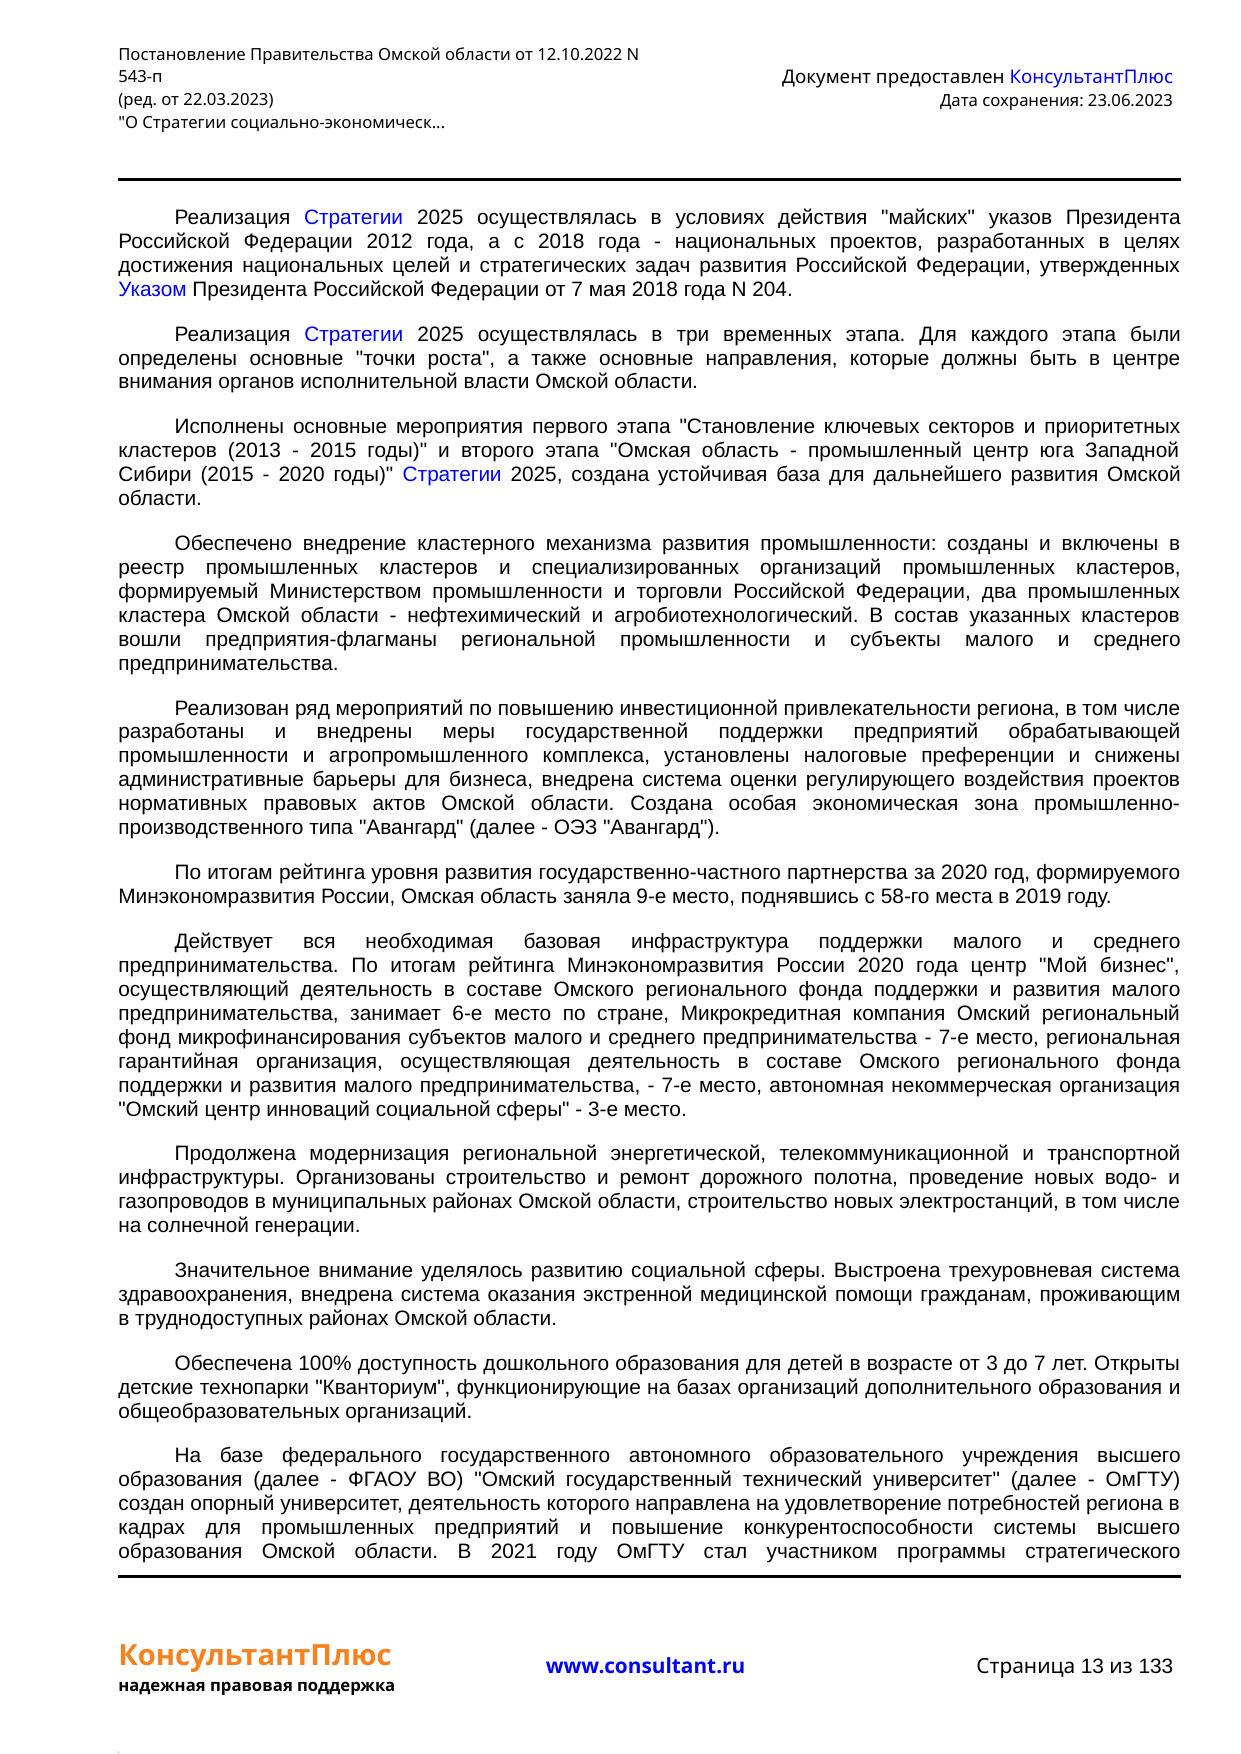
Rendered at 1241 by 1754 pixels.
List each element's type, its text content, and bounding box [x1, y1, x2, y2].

text Действует вся необходимая базовая инфраструктура поддержки малого и среднего предпринимательства. По итогам рейтинга Минэкономразвития России 2020 года центр "Мой бизнес", осуществляющий деятельность в составе Омского регионального фонда поддержки и развития малого предпринимательства, занимает 6-е место по стране, Микрокредитная компания Омский региональный фонд микрофинансирования субъектов малого и среднего предпринимательства - 7-е место, региональная гарантийная организация, осуществляющая деятельность в составе Омского регионального фонда поддержки и развития малого предпринимательства, - 7-е место, автономная некоммерческая организация "Омский центр инноваций социальной сферы" - 3-е место. [118, 929, 1181, 1120]
text По итогам рейтинга уровня развития государственно-частного партнерства за 2020 год, формируемого Минэкономразвития России, Омская область заняла 9-е место, поднявшись с 58-го места в 2019 году. [118, 860, 1181, 908]
text Реализован ряд мероприятий по повышению инвестиционной привлекательности региона, в том числе разработаны и внедрены меры государственной поддержки предприятий обрабатывающей промышленности и агропромышленного комплекса, установлены налоговые преференции и снижены административные барьеры для бизнеса, внедрена система оценки регулирующего воздействия проектов нормативных правовых актов Омской области. Создана особая экономическая зона промышленно-производственного типа "Авангард" (далее - ОЭЗ "Авангард"). [118, 695, 1181, 839]
text Обеспечено внедрение кластерного механизма развития промышленности: созданы и включены в реестр промышленных кластеров и специализированных организаций промышленных кластеров, формируемый Министерством промышленности и торговли Российской Федерации, два промышленных кластера Омской области - нефтехимический и агробиотехнологический. В состав указанных кластеров вошли предприятия-флагманы региональной промышленности и субъекты малого и среднего предпринимательства. [118, 531, 1181, 674]
text Реализация Стратегии 2025 осуществлялась в условиях действия "майских" указов Президента Российской Федерации 2012 года, а с 2018 года - национальных проектов, разработанных в целях достижения национальных целей и стратегических задач развития Российской Федерации, утвержденных Указом Президента Российской Федерации от 7 мая 2018 года N 204. [118, 205, 1181, 301]
text Реализация Стратегии 2025 осуществлялась в три временных этапа. Для каждого этапа были определены основные "точки роста", а также основные направления, которые должны быть в центре внимания органов исполнительной власти Омской области. [118, 321, 1181, 393]
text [118, 1443, 1181, 1563]
text Исполнены основные мероприятия первого этапа "Становление ключевых секторов и приоритетных кластеров (2013 - 2015 годы)" и второго этапа "Омская область - промышленный центр юга Западной Сибири (2015 - 2020 годы)" Стратегии 2025, создана устойчивая база для дальнейшего развития Омской области. [118, 414, 1181, 510]
text Обеспечена 100% доступность дошкольного образования для детей в возрасте от 3 до 7 лет. Открыты детские технопарки "Кванториум", функционирующие на базах организаций дополнительного образования и общеобразовательных организаций. [118, 1351, 1181, 1422]
text Значительное внимание уделялось развитию социальной сферы. Выстроена трехуровневая система здравоохранения, внедрена система оказания экстренной медицинской помощи гражданам, проживающим в труднодоступных районах Омской области. [118, 1258, 1181, 1330]
text Продолжена модернизация региональной энергетической, телекоммуникационной и транспортной инфраструктуры. Организованы строительство и ремонт дорожного полотна, проведение новых водо- и газопроводов в муниципальных районах Омской области, строительство новых электростанций, в том числе на солнечной генерации. [118, 1141, 1181, 1237]
